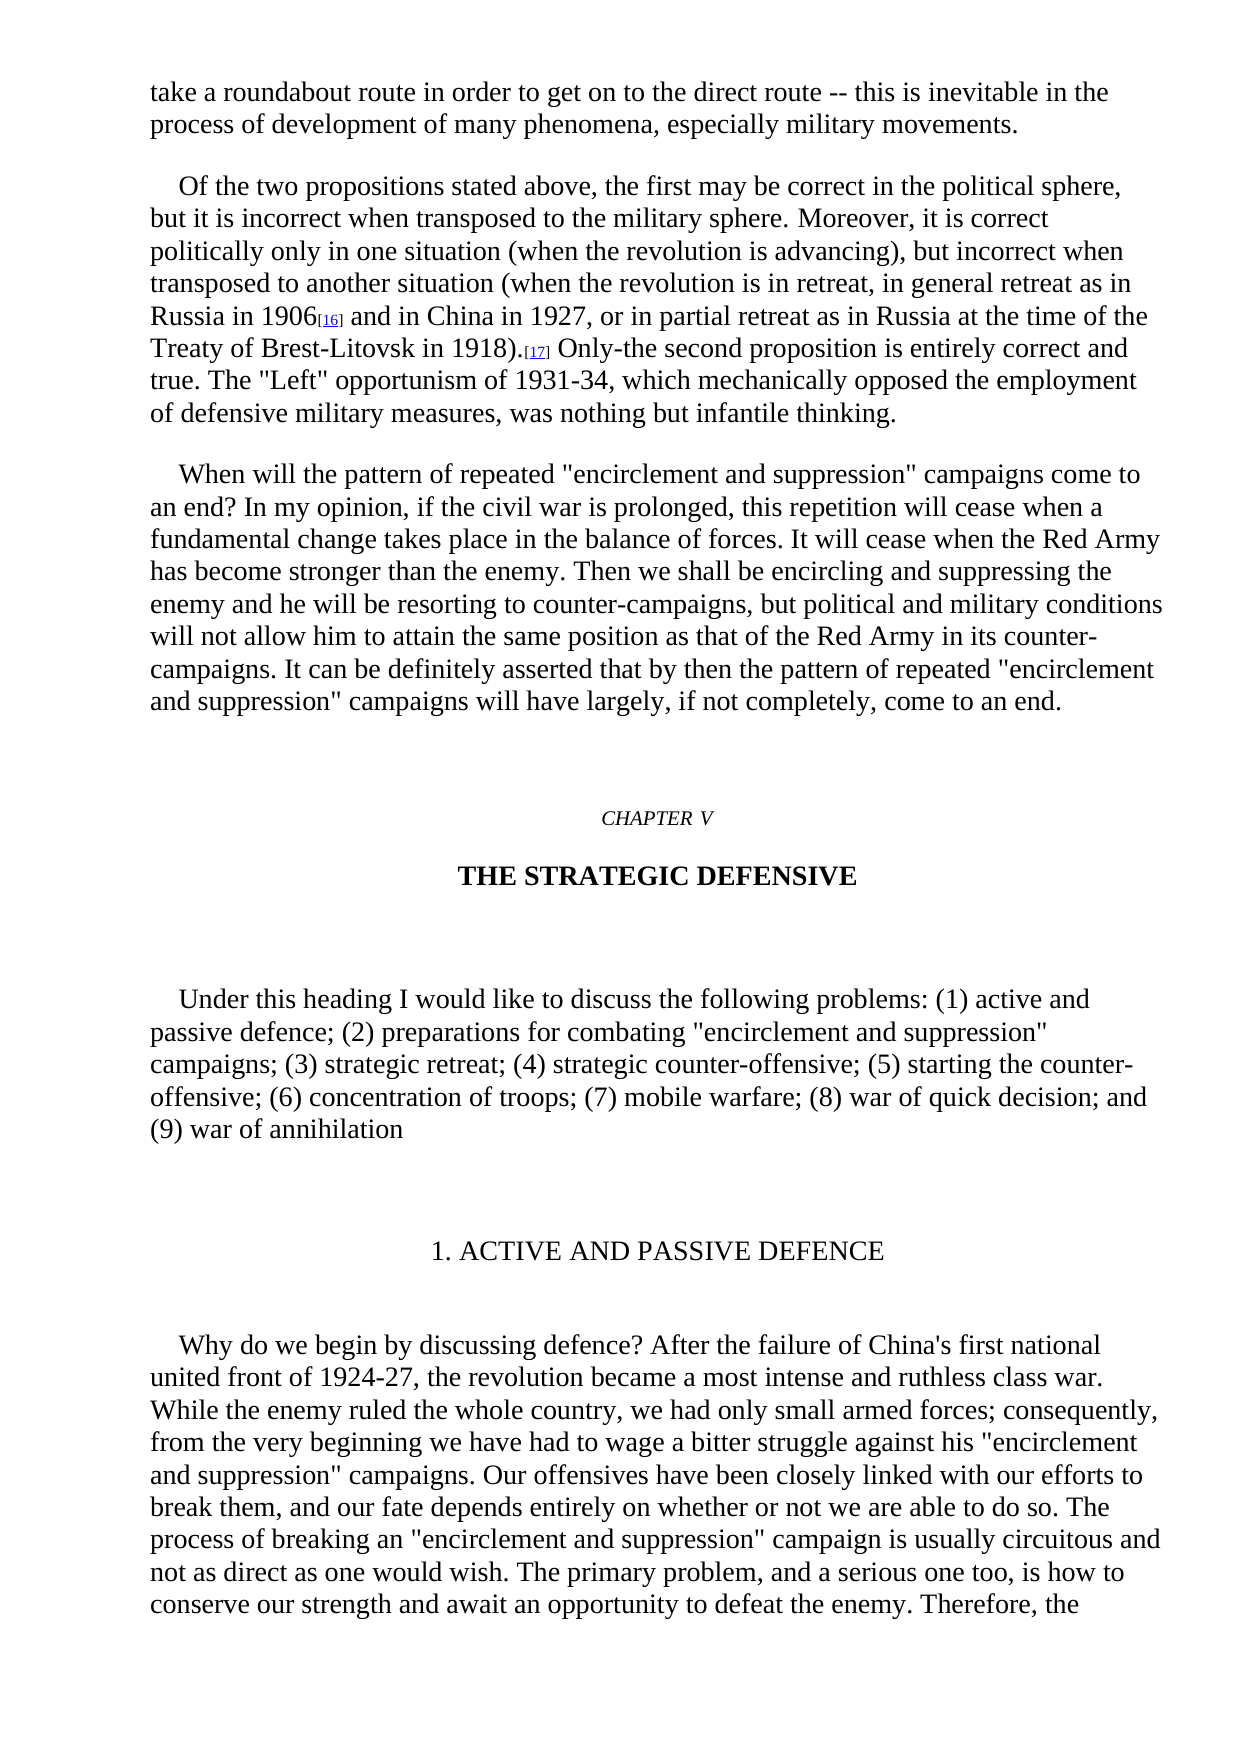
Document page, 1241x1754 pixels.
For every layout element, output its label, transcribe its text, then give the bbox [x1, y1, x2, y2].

text 1. ACTIVE AND PASSIVE DEFENCE [150, 1234, 1165, 1267]
text When will the pattern of repeated "encirclement and suppression" campaigns come to an end? In my opinion, if the civil war is prolonged, this repetition will cease when a fundamental change takes place in the balance of forces. It will cease when the Red Army has become stronger than the enemy. Then we shall be encircling and suppressing the enemy and he will be resorting to counter-campaigns, but political and military conditions will not allow him to attain the same position as that of the Red Army in its counter-campaigns. It can be definitely asserted that by then the pattern of repeated "encirclement and suppression" campaigns will have largely, if not completely, come to an end. [150, 457, 1165, 716]
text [150, 75, 1165, 140]
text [150, 1328, 1165, 1620]
text Under this heading I would like to discuss the following problems: (1) active and passive defence; (2) preparations for combating "encirclement and suppression" campaigns; (3) strategic retreat; (4) strategic counter-offensive; (5) starting the counter-offensive; (6) concentration of troops; (7) mobile warfare; (8) war of quick decision; and (9) war of annihilation [150, 982, 1165, 1144]
text Of the two propositions stated above, the first may be correct in the political sphere, but it is incorrect when transposed to the military sphere. Moreover, it is correct politically only in one situation (when the revolution is advancing), but incorrect when transposed to another situation (when the revolution is in retreat, in general retreat as in Russia in 1906[16] and in China in 1927, or in partial retreat as in Russia at the time of the Treaty of Brest-Litovsk in 1918).[17] Only-the second proposition is entirely correct and true. The "Left" opportunism of 1931-34, which mechanically opposed the employment of defensive military measures, was nothing but infantile thinking. [150, 169, 1165, 428]
text THE STRATEGIC DEFENSIVE [150, 859, 1165, 892]
text CHAPTER V [150, 806, 1165, 830]
